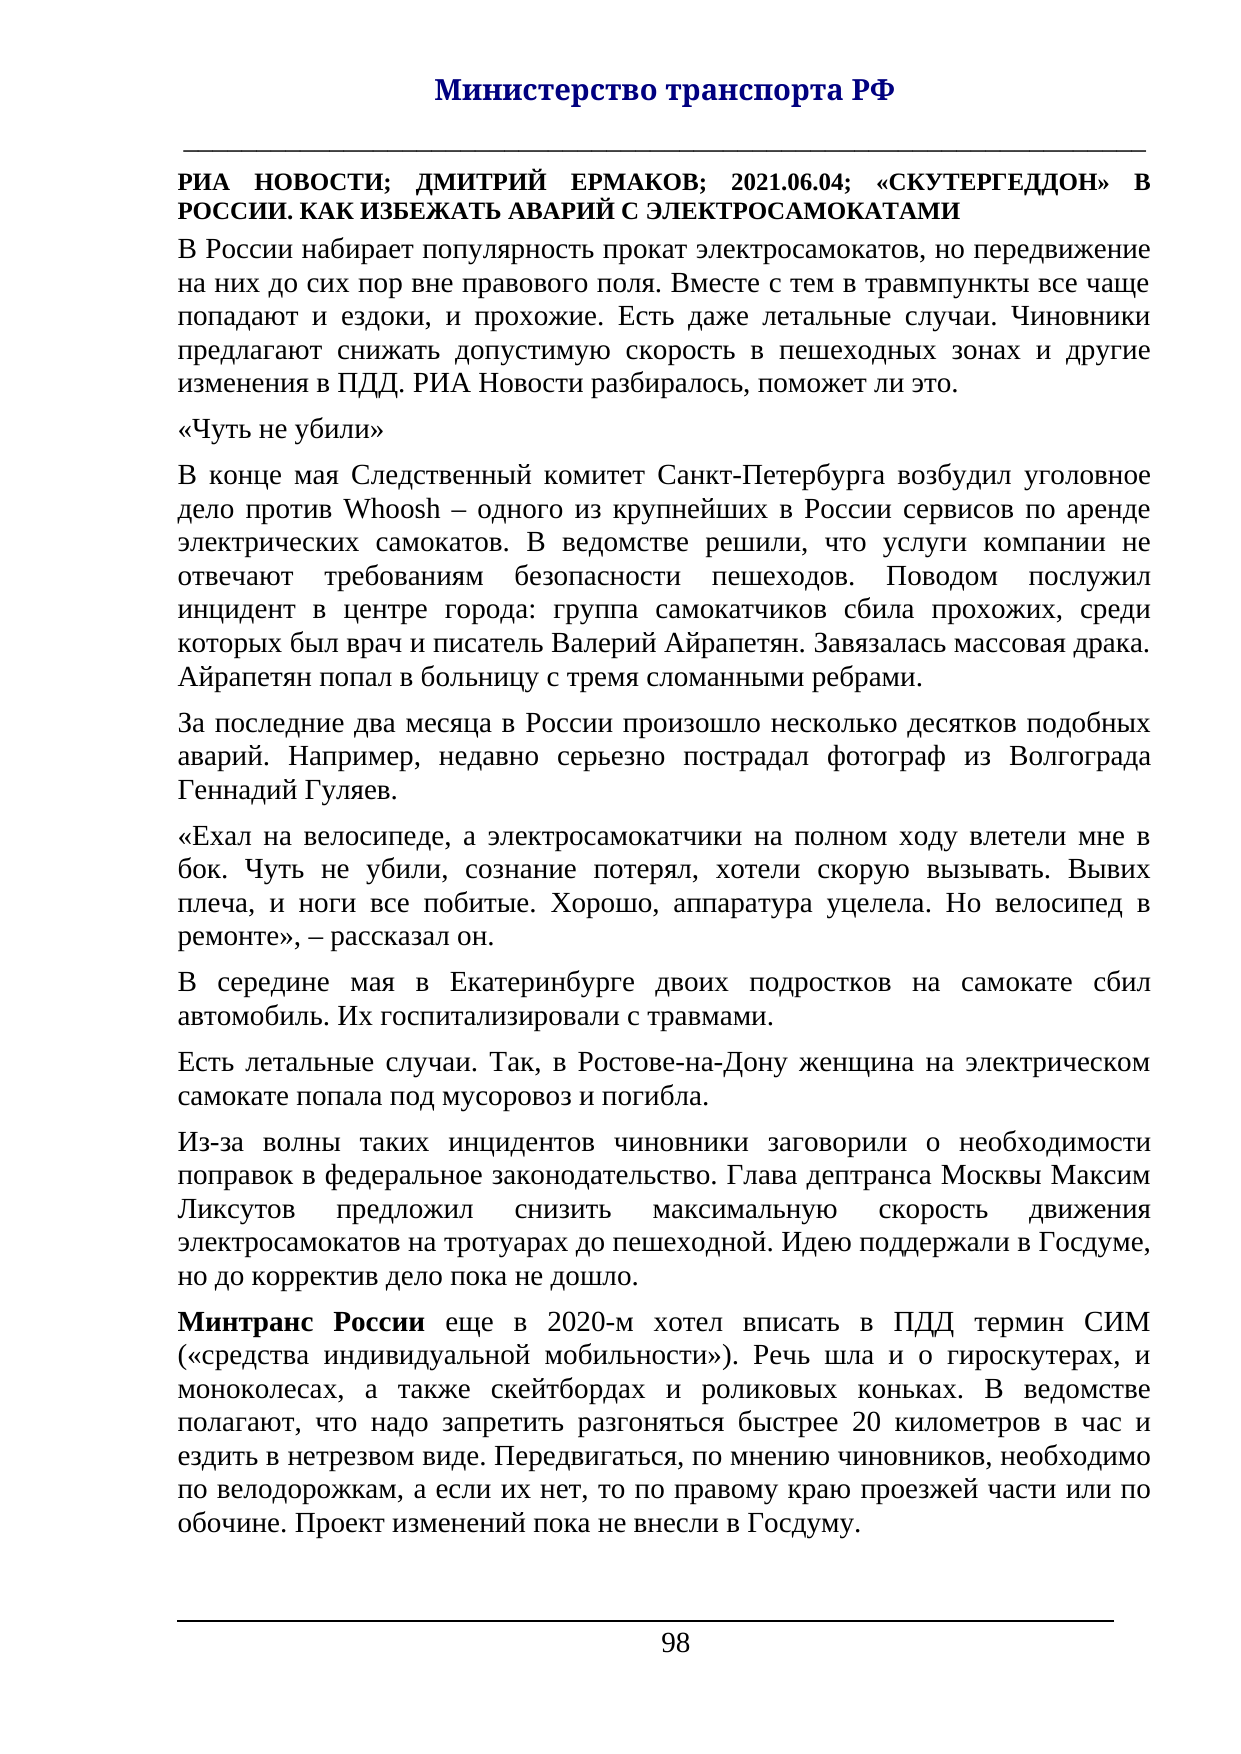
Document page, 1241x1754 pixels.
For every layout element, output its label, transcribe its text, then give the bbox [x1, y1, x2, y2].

text В конце мая Следственный комитет Санкт-Петербурга возбудил уголовное дело против Whoosh – одного из крупнейших в России сервисов по аренде электрических самокатов. В ведомстве решили, что услуги компании не отвечают требованиям безопасности пешеходов. Поводом послужил инцидент в центре города: группа самокатчиков сбила прохожих, среди которых был врач и писатель Валерий Айрапетян. Завязалась массовая драка. Айрапетян попал в больницу с тремя сломанными ребрами. [177, 457, 1152, 692]
text Минтранс России еще в 2020-м хотел вписать в ПДД термин СИМ («средства индивидуальной мобильности»). Речь шла и о гироскутерах, и моноколесах, а также скейтбордах и роликовых коньках. В ведомстве полагают, что надо запретить разгоняться быстрее 20 километров в час и ездить в нетрезвом виде. Передвигаться, по мнению чиновников, необходимо по велодорожкам, а если их нет, то по правому краю проезжей части или по обочине. Проект изменений пока не внесли в Госдуму. [177, 1304, 1152, 1539]
text «Чуть не убили» [177, 411, 1152, 445]
subtitle РИА НОВОСТИ; ДМИТРИЙ ЕРМАКОВ; 2021.06.04; «СКУТЕРГЕДДОН» В РОССИИ. КАК ИЗБЕЖАТЬ АВАРИЙ С ЭЛЕКТРОСАМОКАТАМИ [177, 167, 1152, 225]
text «Ехал на велосипеде, а электросамокатчики на полном ходу влетели мне в бок. Чуть не убили, сознание потерял, хотели скорую вызывать. Вывих плеча, и ноги все побитые. Хорошо, аппаратура уцелела. Но велосипед в ремонте», – рассказал он. [177, 818, 1152, 952]
text В России набирает популярность прокат электросамокатов, но передвижение на них до сих пор вне правового поля. Вместе с тем в травмпункты все чаще попадают и ездоки, и прохожие. Есть даже летальные случаи. Чиновники предлагают снижать допустимую скорость в пешеходных зонах и другие изменения в ПДД. РИА Новости разбиралось, поможет ли это. [177, 231, 1152, 399]
text Из-за волны таких инцидентов чиновники заговорили о необходимости поправок в федеральное законодательство. Глава дептранса Москвы Максим Ликсутов предложил снизить максимальную скорость движения электросамокатов на тротуарах до пешеходной. Идею поддержали в Госдуме, но до корректив дело пока не дошло. [177, 1124, 1152, 1291]
text Есть летальные случаи. Так, в Ростове-на-Дону женщина на электрическом самокате попала под мусоровоз и погибла. [177, 1044, 1152, 1111]
text За последние два месяца в России произошло несколько десятков подобных аварий. Например, недавно серьезно пострадал фотограф из Волгограда Геннадий Гуляев. [177, 705, 1152, 805]
text В середине мая в Екатеринбурге двоих подростков на самокате сбил автомобиль. Их госпитализировали с травмами. [177, 964, 1152, 1032]
